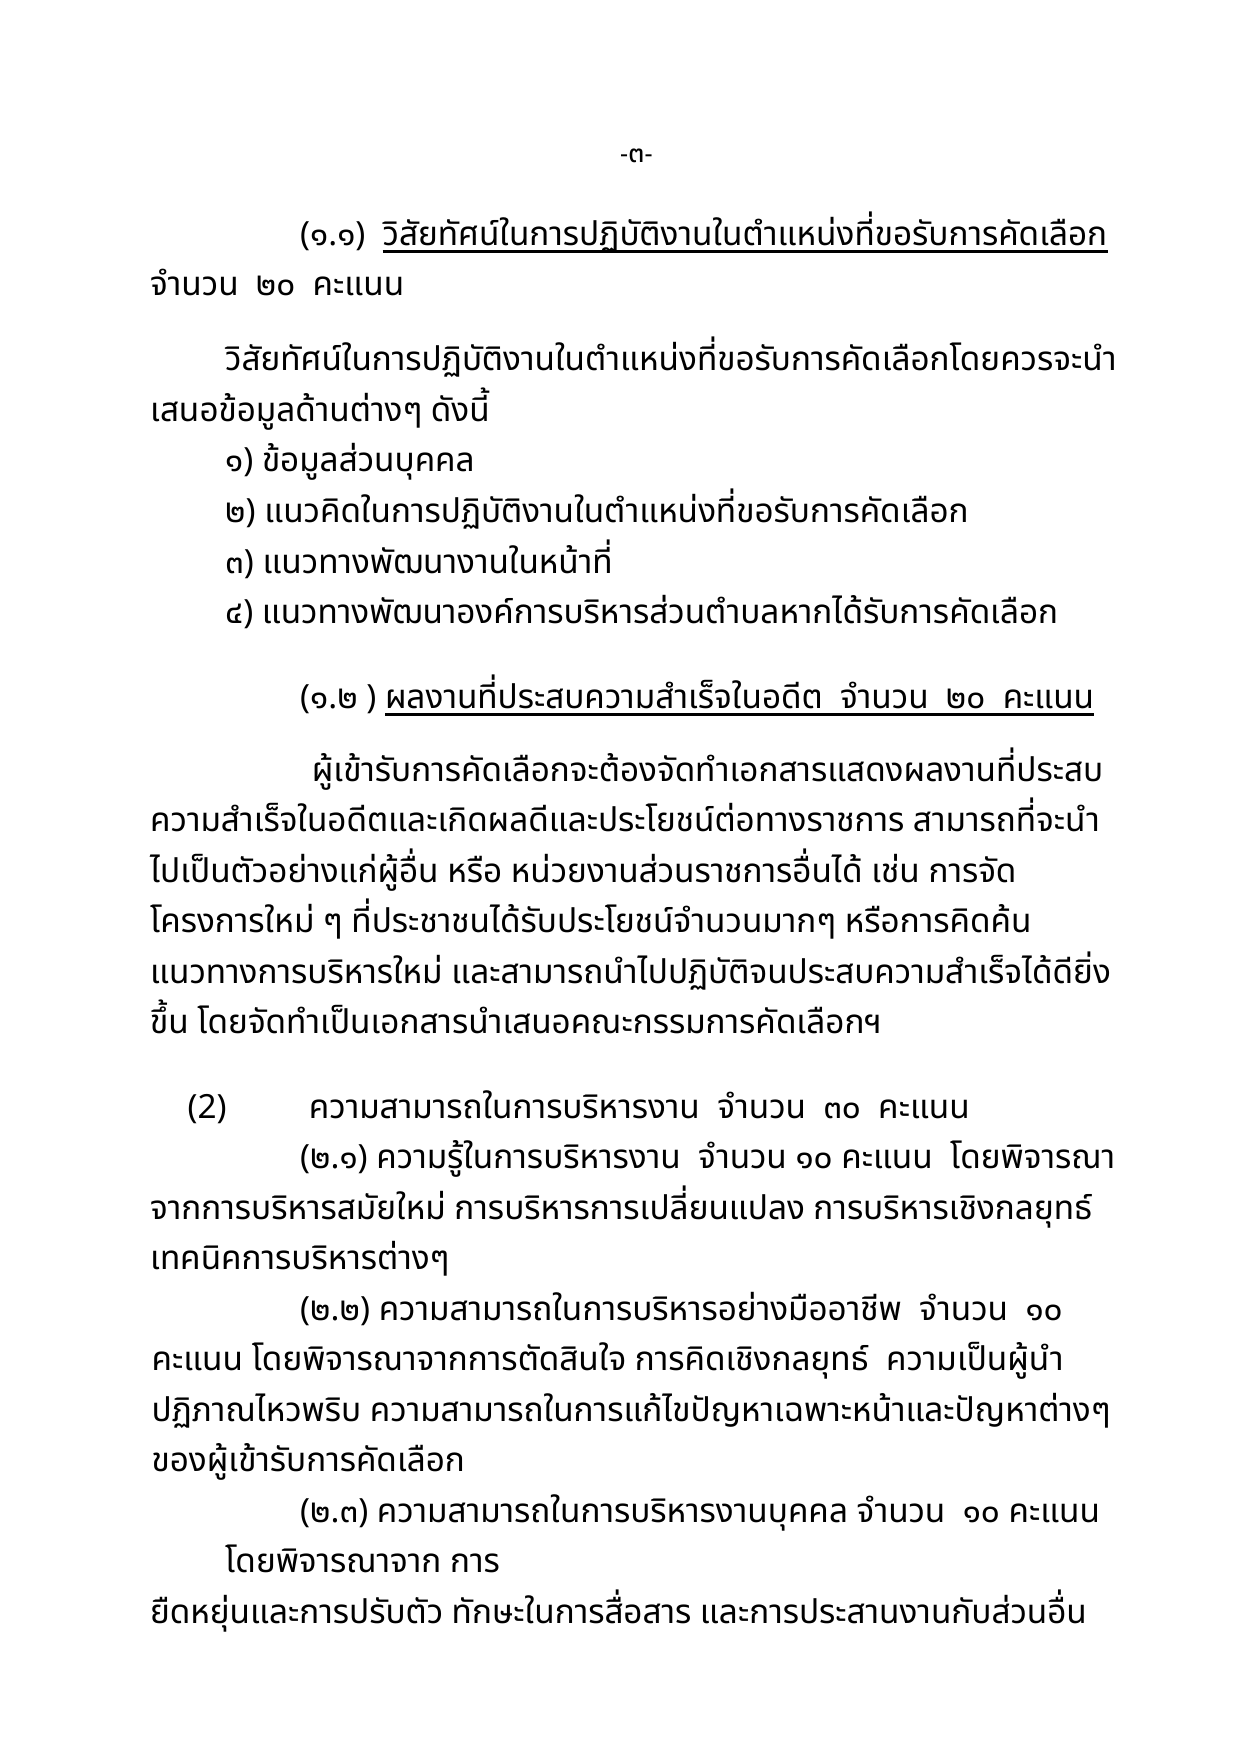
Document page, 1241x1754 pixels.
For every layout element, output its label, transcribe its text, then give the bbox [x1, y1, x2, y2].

text (๑.๒ ) ผลงานที่ประสบความสำเร็จในอดีต จำนวน ๒๐ คะแนน [187, 673, 1122, 723]
text ๔) แนวทางพัฒนาองค์การบริหารส่วนตำบลหากได้รับการคัดเลือก [225, 588, 1122, 639]
text (๒.๓) ความสามารถในการบริหารงานบุคคล จำนวน ๑๐ คะแนน โดยพิจารณาจาก การ [225, 1487, 1122, 1588]
text -๓- [150, 131, 1122, 175]
text ผู้เข้ารับการคัดเลือกจะต้องจัดทำเอกสารแสดงผลงานที่ประสบความสำเร็จในอดีตและเกิดผลดีและประโยชน์ต่อทางราชการ สามารถที่จะนำไปเป็นตัวอย่างแก่ผู้อื่น หรือ หน่วยงานส่วนราชการอื่นได้ เช่น การจัดโครงการใหม่ ๆ ที่ประชาชนได้รับประโยชน์จำนวนมากๆ หรือการคิดค้นแนวทางการบริหารใหม่ และสามารถนำไปปฏิบัติจนประสบความสำเร็จได้ดียิ่งขึ้น โดยจัดทำเป็นเอกสารนำเสนอคณะกรรมการคัดเลือกฯ [150, 746, 1122, 1048]
text ๓) แนวทางพัฒนางานในหน้าที่ [225, 537, 1122, 588]
text ๒) แนวคิดในการปฏิบัติงานในตำแหน่งที่ขอรับการคัดเลือก [225, 487, 1122, 537]
text วิสัยทัศน์ในการปฏิบัติงานในตำแหน่งที่ขอรับการคัดเลือกโดยควรจะนำเสนอข้อมูลด้านต่างๆ ดังนี้ [150, 335, 1122, 436]
text (๑.๑) วิสัยทัศน์ในการปฏิบัติงานในตำแหน่งที่ขอรับการคัดเลือก จำนวน ๒๐ คะแนน [150, 209, 1122, 310]
text ๑) ข้อมูลส่วนบุคคล [225, 436, 1122, 487]
text (๒.๒) ความสามารถในการบริหารอย่างมืออาชีพ จำนวน ๑๐ คะแนน โดยพิจารณาจากการตัดสินใจ การคิดเชิงกลยุทธ์ ความเป็นผู้นำ ปฏิภาณไหวพริบ ความสามารถในการแก้ไขปัญหาเฉพาะหน้าและปัญหาต่างๆ ของผู้เข้ารับการคัดเลือก [150, 1285, 1122, 1487]
text ยืดหยุ่นและการปรับตัว ทักษะในการสื่อสาร และการประสานงานกับส่วนอื่น [150, 1588, 1122, 1638]
list ความสามารถในการบริหารงาน จำนวน ๓๐ คะแนน [187, 1083, 1122, 1133]
text (๒.๑) ความรู้ในการบริหารงาน จำนวน ๑๐ คะแนน โดยพิจารณาจากการบริหารสมัยใหม่ การบริหารการเปลี่ยนแปลง การบริหารเชิงกลยุทธ์ เทคนิคการบริหารต่างๆ [150, 1133, 1122, 1285]
